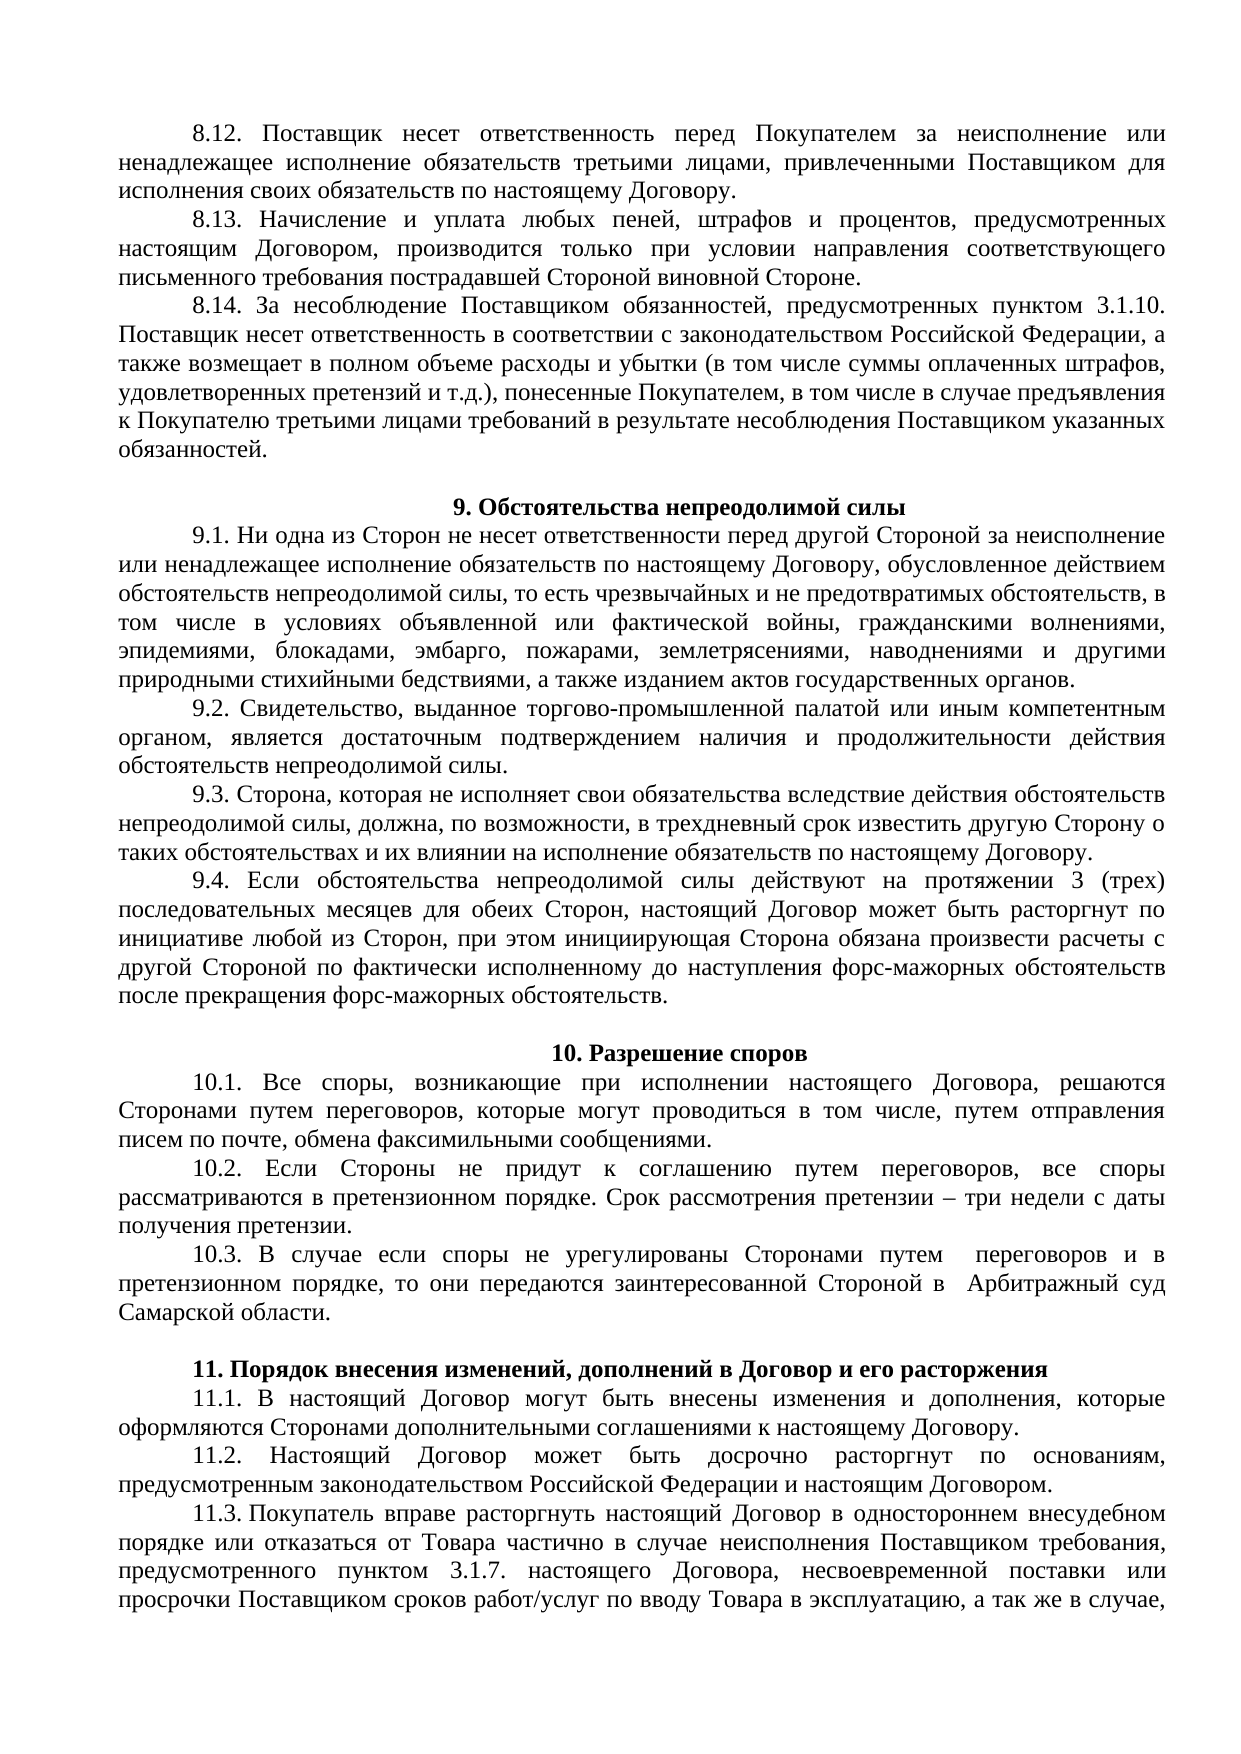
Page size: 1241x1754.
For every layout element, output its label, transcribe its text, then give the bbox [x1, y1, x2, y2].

text 9.4. Если обстоятельства непреодолимой силы действуют на протяжении 3 (трех) последовательных месяцев для обеих Сторон, настоящий Договор может быть расторгнут по инициативе любой из Сторон, при этом инициирующая Сторона обязана произвести расчеты с другой Стороной по фактически исполненному до наступления форс-мажорных обстоятельств после прекращения форс-мажорных обстоятельств. [118, 866, 1167, 1009]
text 9.2. Свидетельство, выданное торгово-промышленной палатой или иным компетентным органом, является достаточным подтверждением наличия и продолжительности действия обстоятельств непреодолимой силы. [118, 693, 1167, 779]
text 11.1. В настоящий Договор могут быть внесены изменения и дополнения, которые оформляются Сторонами дополнительными соглашениями к настоящему Договору. [118, 1383, 1167, 1441]
text 9.1. Ни одна из Сторон не несет ответственности перед другой Стороной за неисполнение или ненадлежащее исполнение обязательств по настоящему Договору, обусловленное действием обстоятельств непреодолимой силы, то есть чрезвычайных и не предотвратимых обстоятельств, в том числе в условиях объявленной или фактической войны, гражданскими волнениями, эпидемиями, блокадами, эмбарго, пожарами, землетрясениями, наводнениями и другими природными стихийными бедствиями, а также изданием актов государственных органов. [118, 521, 1167, 693]
text 10.2. Если Стороны не придут к соглашению путем переговоров, все споры рассматриваются в претензионном порядке. Срок рассмотрения претензии – три недели с даты получения претензии. [118, 1153, 1167, 1239]
text 9.3. Сторона, которая не исполняет свои обязательства вследствие действия обстоятельств непреодолимой силы, должна, по возможности, в трехдневный срок известить другую Сторону о таких обстоятельствах и их влиянии на исполнение обязательств по настоящему Договору. [118, 779, 1167, 866]
text 10. Разрешение споров [118, 1038, 1167, 1067]
text 8.14. За несоблюдение Поставщиком обязанностей, предусмотренных пунктом 3.1.10. Поставщик несет ответственность в соответствии с законодательством Российской Федерации, а также возмещает в полном объеме расходы и убытки (в том числе суммы оплаченных штрафов, удовлетворенных претензий и т.д.), понесенные Покупателем, в том числе в случае предъявления к Покупателю третьими лицами требований в результате несоблюдения Поставщиком указанных обязанностей. [118, 291, 1167, 463]
text 11. Порядок внесения изменений, дополнений в Договор и его расторжения [118, 1354, 1167, 1383]
text 10.1. Все споры, возникающие при исполнении настоящего Договора, решаются Сторонами путем переговоров, которые могут проводиться в том числе, путем отправления писем по почте, обмена факсимильными сообщениями. [118, 1067, 1167, 1153]
text 8.13. Начисление и уплата любых пеней, штрафов и процентов, предусмотренных настоящим Договором, производится только при условии направления соответствующего письменного требования пострадавшей Стороной виновной Стороне. [118, 204, 1167, 291]
text 9. Обстоятельства непреодолимой силы [118, 492, 1167, 521]
text 11.2. Настоящий Договор может быть досрочно расторгнут по основаниям, предусмотренным законодательством Российской Федерации и настоящим Договором. [118, 1441, 1167, 1498]
text 10.3. В случае если споры не урегулированы Сторонами путем переговоров и в претензионном порядке, то они передаются заинтересованной Стороной в Арбитражный суд Самарской области. [118, 1239, 1167, 1326]
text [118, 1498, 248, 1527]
text 8.12. Поставщик несет ответственность перед Покупателем за неисполнение или ненадлежащее исполнение обязательств третьими лицами, привлеченными Поставщиком для исполнения своих обязательств по настоящему Договору. [118, 118, 1167, 204]
